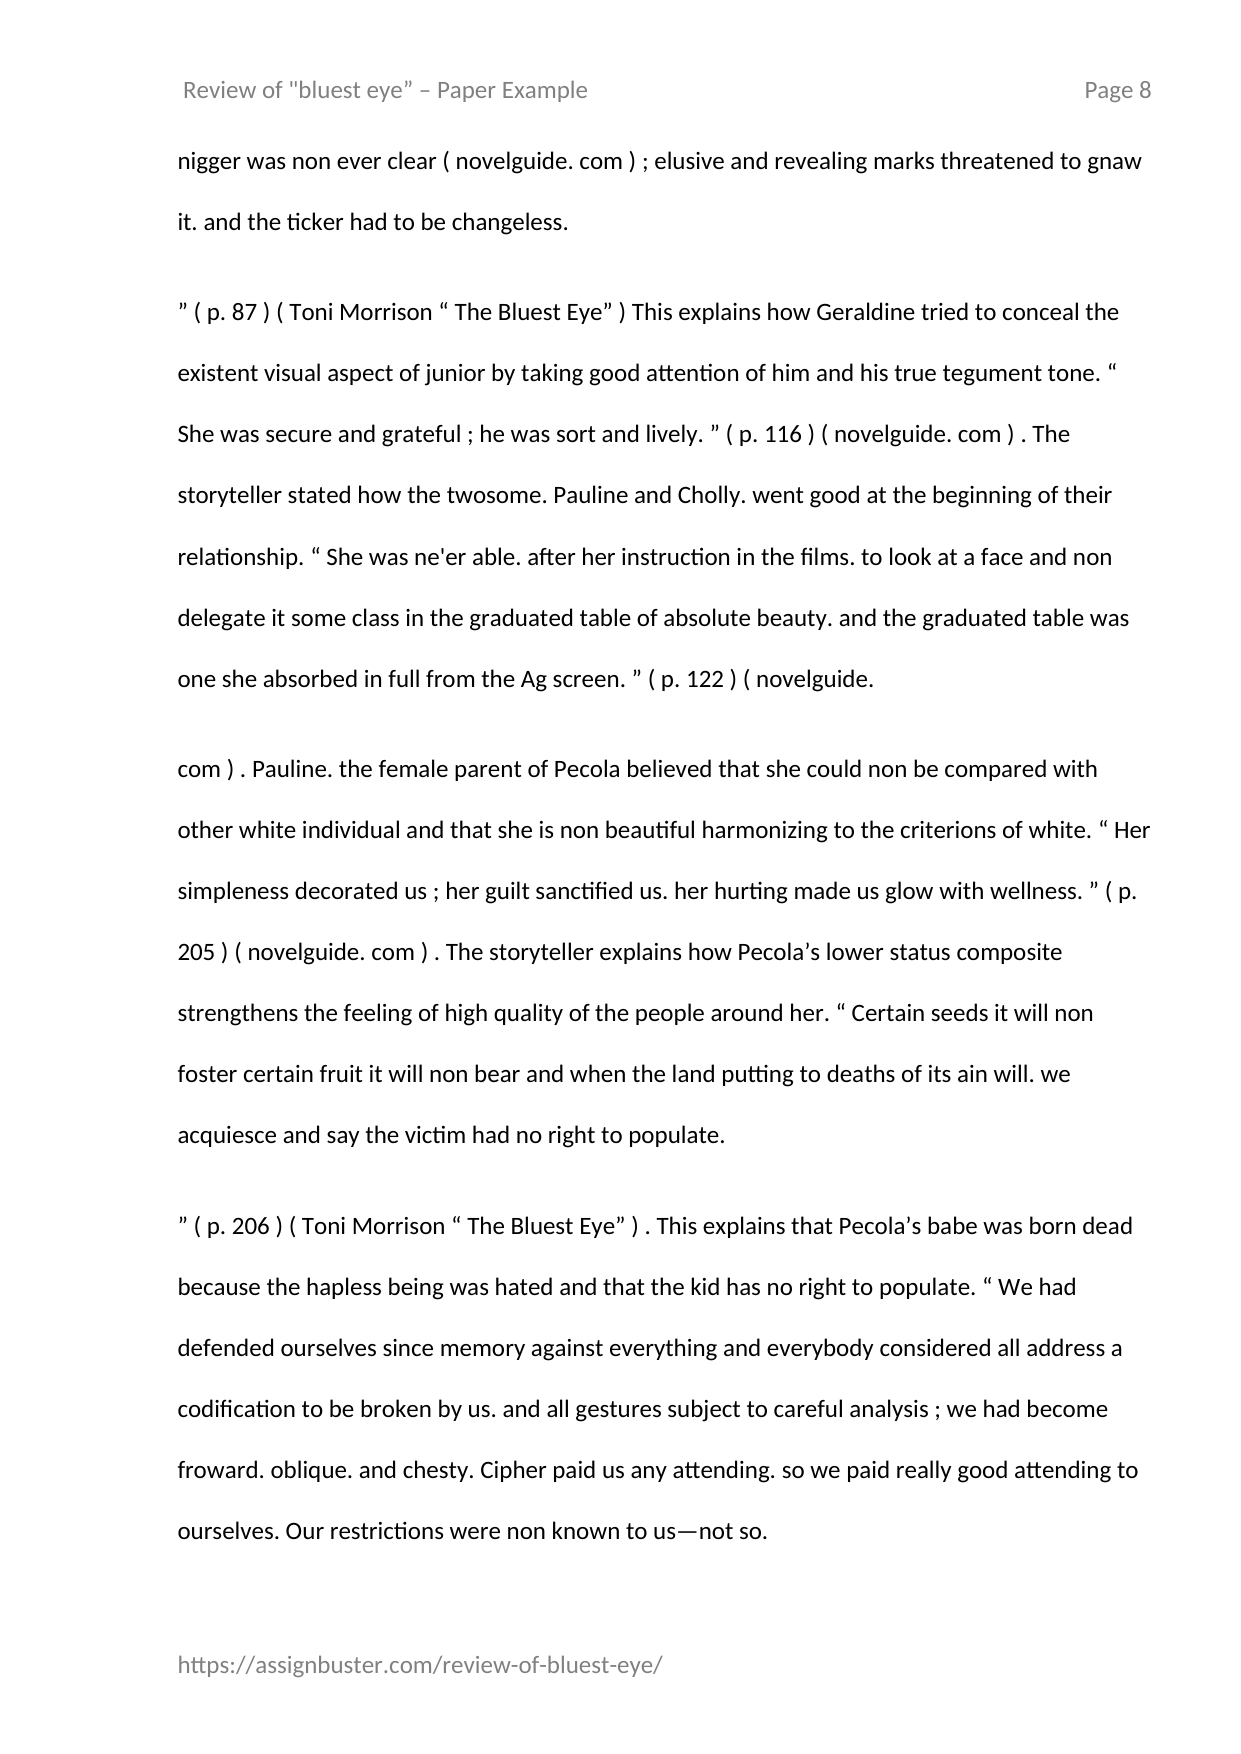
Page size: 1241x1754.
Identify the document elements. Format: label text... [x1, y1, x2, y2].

text ” ( p. 206 ) ( Toni Morrison “ The Bluest Eye” ) . This explains that Pecola’s babe was born dead because the hapless being was hated and that the kid has no right to populate. “ We had defended ourselves since memory against everything and everybody considered all address a codification to be broken by us. and all gestures subject to careful analysis ; we had become froward. oblique. and chesty. Cipher paid us any attending. so we paid really good attending to ourselves. Our restrictions were non known to us—not so. [177, 1210, 1152, 1546]
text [177, 145, 1152, 237]
text com ) . Pauline. the female parent of Pecola believed that she could non be compared with other white individual and that she is non beautiful harmonizing to the criterions of white. “ Her simpleness decorated us ; her guilt sanctified us. her hurting made us glow with wellness. ” ( p. 205 ) ( novelguide. com ) . The storyteller explains how Pecola’s lower status composite strengthens the feeling of high quality of the people around her. “ Certain seeds it will non foster certain fruit it will non bear and when the land putting to deaths of its ain will. we acquiesce and say the victim had no right to populate. [177, 753, 1152, 1150]
text ” ( p. 87 ) ( Toni Morrison “ The Bluest Eye” ) This explains how Geraldine tried to conceal the existent visual aspect of junior by taking good attention of him and his true tegument tone. “ She was secure and grateful ; he was sort and lively. ” ( p. 116 ) ( novelguide. com ) . The storyteller stated how the twosome. Pauline and Cholly. went good at the beginning of their relationship. “ She was ne'er able. after her instruction in the films. to look at a face and non delegate it some class in the graduated table of absolute beauty. and the graduated table was one she absorbed in full from the Ag screen. ” ( p. 122 ) ( novelguide. [177, 297, 1152, 693]
